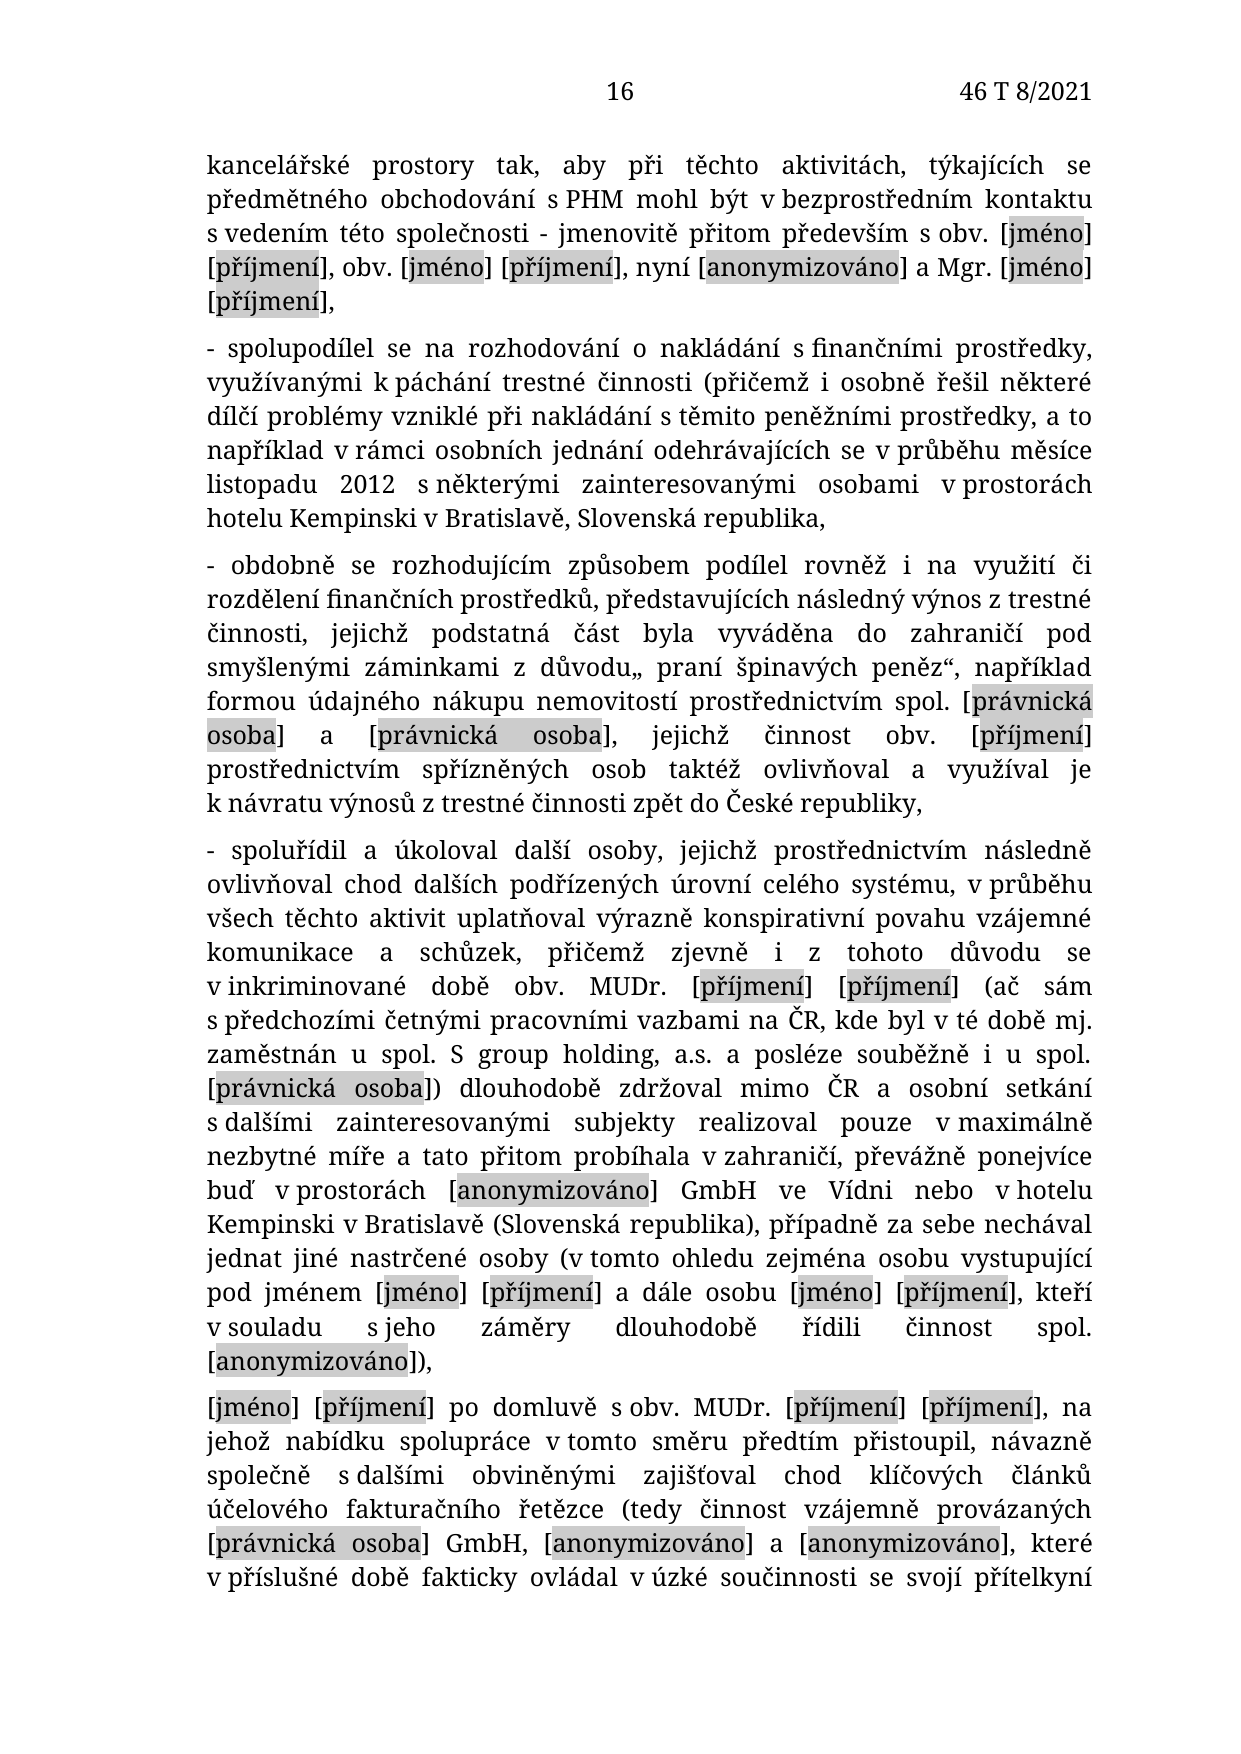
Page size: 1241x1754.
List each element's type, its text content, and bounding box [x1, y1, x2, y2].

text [207, 1390, 1093, 1594]
text - spoluřídil a úkoloval další osoby, jejichž prostřednictvím následně ovlivňoval chod dalších podřízených úrovní celého systému, v průběhu všech těchto aktivit uplatňoval výrazně konspirativní povahu vzájemné komunikace a schůzek, přičemž zjevně i z tohoto důvodu se v inkriminované době obv. MUDr. [příjmení] [příjmení] (ač sám s předchozími četnými pracovními vazbami na ČR, kde byl v té době mj. zaměstnán u spol. S group holding, a.s. a posléze souběžně i u spol. [právnická osoba]) dlouhodobě zdržoval mimo ČR a osobní setkání s dalšími zainteresovanými subjekty realizoval pouze v maximálně nezbytné míře a tato přitom probíhala v zahraničí, převážně ponejvíce buď v prostorách [anonymizováno] GmbH ve Vídni nebo v hotelu Kempinski v Bratislavě (Slovenská republika), případně za sebe nechával jednat jiné nastrčené osoby (v tomto ohledu zejména osobu vystupující pod jménem [jméno] [příjmení] a dále osobu [jméno] [příjmení], kteří v souladu s jeho záměry dlouhodobě řídili činnost spol. [anonymizováno]), [207, 832, 1093, 1377]
text - obdobně se rozhodujícím způsobem podílel rovněž i na využití či rozdělení finančních prostředků, představujících následný výnos z trestné činnosti, jejichž podstatná část byla vyváděna do zahraničí pod smyšlenými záminkami z důvodu„ praní špinavých peněz“, například formou údajného nákupu nemovitostí prostřednictvím spol. [právnická osoba] a [právnická osoba], jejichž činnost obv. [příjmení] prostřednictvím spřízněných osob taktéž ovlivňoval a využíval je k návratu výnosů z trestné činnosti zpět do České republiky, [207, 547, 1093, 820]
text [207, 148, 1093, 318]
text - spolupodílel se na rozhodování o nakládání s finančními prostředky, využívanými k páchání trestné činnosti (přičemž i osobně řešil některé dílčí problémy vzniklé při nakládání s těmito peněžními prostředky, a to například v rámci osobních jednání odehrávajících se v průběhu měsíce listopadu 2012 s některými zainteresovanými osobami v prostorách hotelu Kempinski v Bratislavě, Slovenská republika, [207, 330, 1093, 535]
